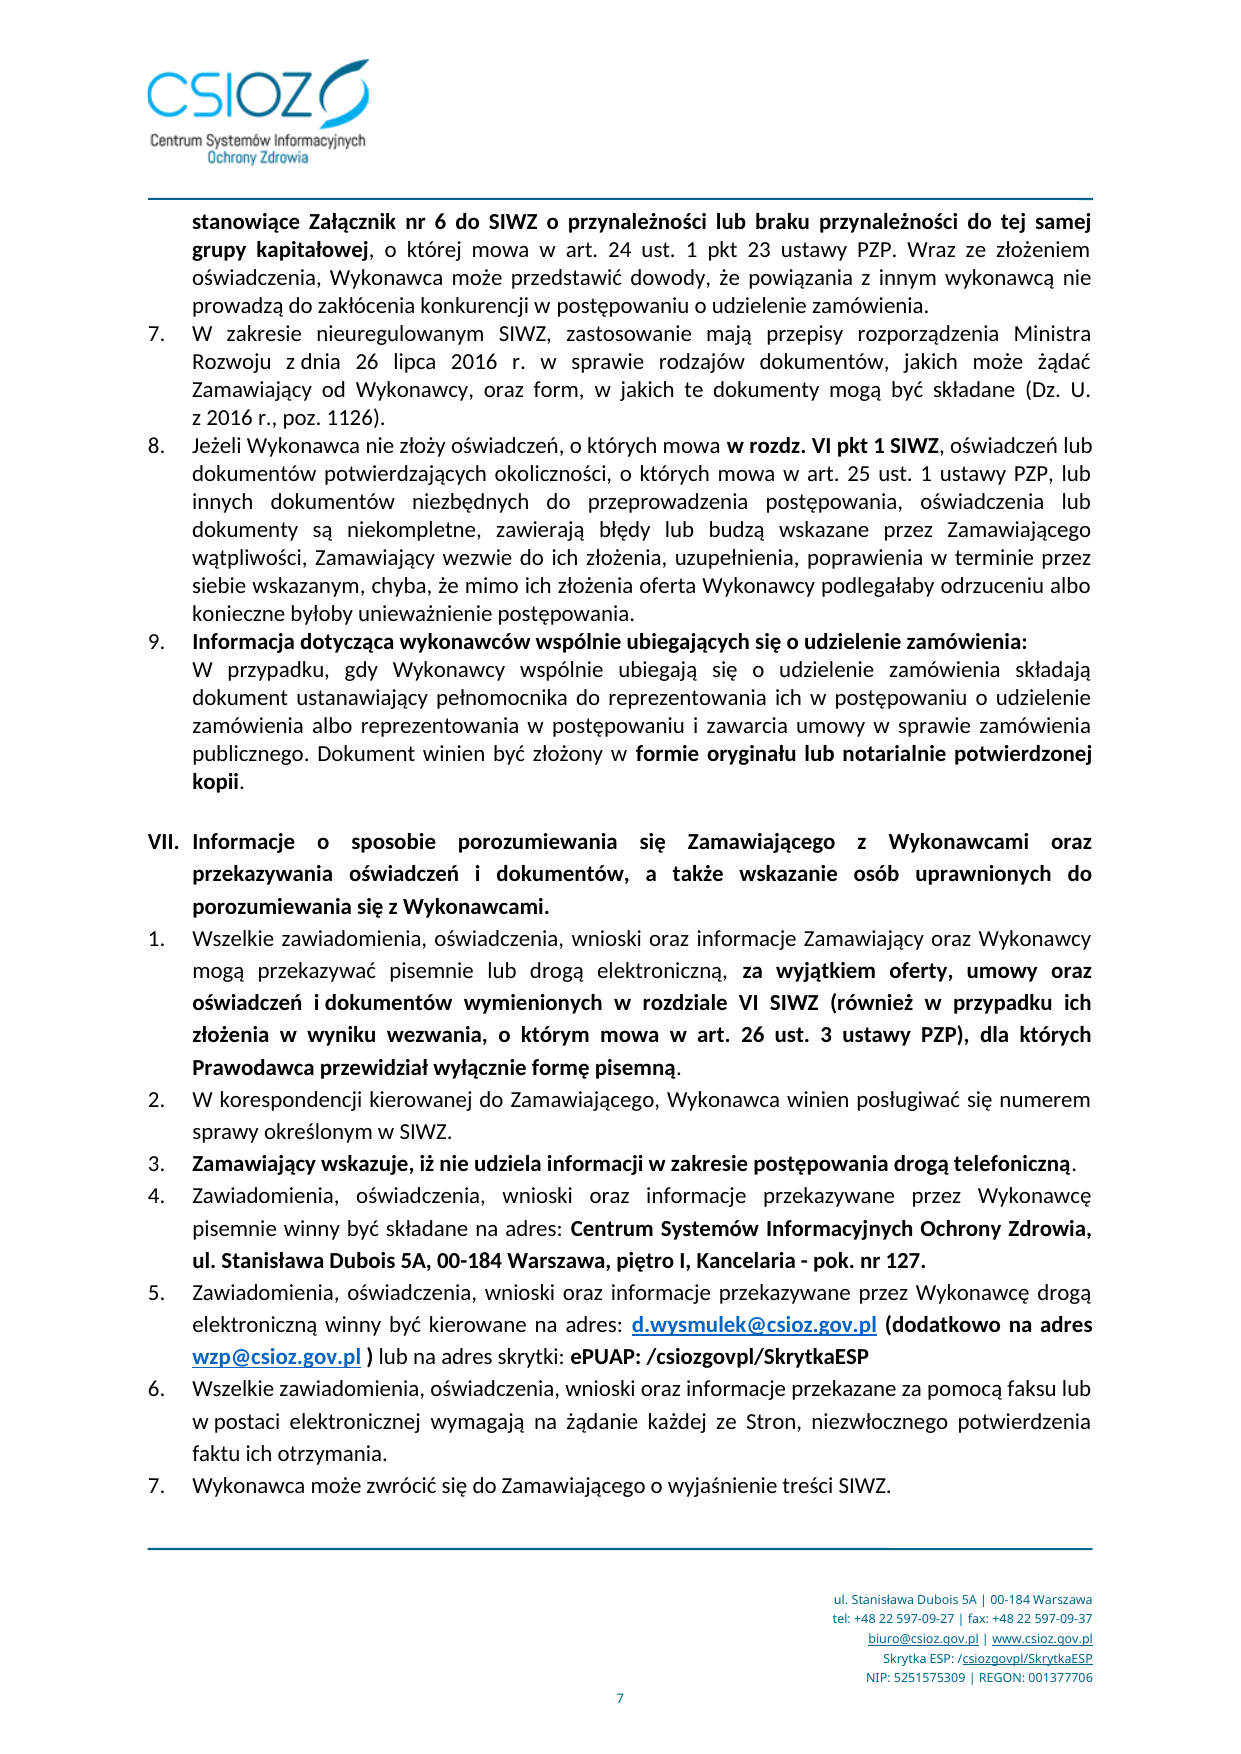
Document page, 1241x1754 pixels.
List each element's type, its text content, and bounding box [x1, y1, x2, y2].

picture [926, 1636, 932, 1643]
list W korespondencji kierowanej do Zamawiającego, Wykonawca winien posługiwać się numerem sprawy określonym w SIWZ. [148, 1085, 1093, 1145]
list Wszelkie zawiadomienia, oświadczenia, wnioski oraz informacje Zamawiający oraz Wykonawcy mogą przekazywać pisemnie lub drogą elektroniczną, za wyjątkiem oferty, umowy oraz oświadczeń i dokumentów wymienionych w rozdziale VI SIWZ (również w przypadku ich złożenia w wyniku wezwania, o którym mowa w art. 26 ust. 3 ustawy PZP), dla których Prawodawca przewidział wyłącznie formę pisemną. [148, 924, 1093, 1081]
picture [1049, 1614, 1055, 1623]
picture [1016, 1595, 1021, 1604]
list Informacja dotycząca wykonawców wspólnie ubiegających się o udzielenie zamówienia: [148, 627, 1093, 655]
picture [937, 1655, 942, 1663]
picture [991, 1595, 997, 1604]
picture [1078, 1597, 1084, 1604]
picture [852, 1596, 857, 1604]
list Wszelkie zawiadomienia, oświadczenia, wnioski oraz informacje przekazane za pomocą faksu lub w postaci elektronicznej wymagają na żądanie każdej ze Stron, niezwłocznego potwierdzenia faktu ich otrzymania. [148, 1374, 1093, 1467]
picture [942, 1597, 948, 1604]
picture [992, 1656, 998, 1663]
picture [1072, 1673, 1078, 1682]
picture [927, 1597, 933, 1604]
picture [1061, 1614, 1067, 1623]
picture [882, 1594, 889, 1604]
picture [899, 1656, 907, 1666]
list Zawiadomienia, oświadczenia, wnioski oraz informacje przekazywane przez Wykonawcę drogą elektroniczną winny być kierowane na adres: d.wysmulek@csioz.gov.pl (dodatkowo na adres wzp@csioz.gov.pl ) lub na adres skrytki: ePUAP: /csiozgovpl/SkrytkaESP [148, 1278, 1093, 1370]
list Zamawiający wskazuje, iż nie udziela informacji w zakresie postępowania drogą telefoniczną. [148, 1149, 1093, 1177]
picture [1036, 1673, 1041, 1682]
picture [1079, 1673, 1085, 1682]
picture [1036, 1653, 1041, 1663]
picture [951, 1636, 957, 1643]
picture [1033, 1595, 1040, 1604]
picture [909, 1673, 914, 1682]
picture [147, 59, 369, 166]
picture [1029, 1673, 1035, 1682]
picture [893, 1636, 899, 1643]
picture [897, 1614, 902, 1623]
picture [898, 1597, 904, 1604]
picture [1007, 1614, 1013, 1623]
picture [1042, 1614, 1047, 1623]
text VII. Informacje o sposobie porozumiewania się Zamawiającego z Wykonawcami oraz przekazywania oświadczeń i dokumentów, a także wskazanie osób uprawnionych do porozumiewania się z Wykonawcami. [148, 827, 1093, 920]
picture [978, 1656, 984, 1663]
picture [958, 1636, 964, 1643]
picture [1041, 1636, 1052, 1643]
picture [1065, 1636, 1071, 1643]
text W przypadku, gdy Wykonawcy wspólnie ubiegają się o udzielenie zamówienia składają dokument ustanawiający pełnomocnika do reprezentowania ich w postępowaniu o udzielenie zamówienia albo reprezentowania w postępowaniu i zawarcia umowy w sprawie zamówienia publicznego. Dokument winien być złożony w formie oryginału lub notarialnie potwierdzonej kopii. [192, 655, 1093, 795]
picture [867, 1673, 874, 1682]
picture [959, 1673, 964, 1682]
picture [1058, 1636, 1064, 1644]
picture [918, 1595, 924, 1602]
picture [1035, 1614, 1040, 1623]
picture [944, 1654, 949, 1663]
picture [1068, 1614, 1073, 1623]
list W zakresie nieuregulowanym SIWZ, zastosowanie mają przepisy rozporządzenia Ministra Rozwoju z dnia 26 lipca 2016 r. w sprawie rodzajów dokumentów, jakich może żądać Zamawiający od Wykonawcy, oraz form, w jakich te dokumenty mogą być składane (Dz. U. z 2016 r., poz. 1126). [148, 319, 1093, 431]
picture [1051, 1655, 1057, 1663]
picture [930, 1614, 935, 1623]
picture [904, 1614, 909, 1623]
picture [911, 1614, 917, 1623]
picture [998, 1595, 1008, 1604]
picture [1072, 1636, 1078, 1643]
picture [948, 1614, 954, 1623]
picture [869, 1614, 874, 1623]
list Jeżeli Wykonawca nie złoży oświadczeń, o których mowa w rozdz. VI pkt 1 SIWZ, oświadczeń lub dokumentów potwierdzających okoliczności, o których mowa w art. 25 ust. 1 ustawy PZP, lub innych dokumentów niezbędnych do przeprowadzenia postępowania, oświadczenia lub dokumenty są niekompletne, zawierają błędy lub budzą wskazane przez Zamawiającego wątpliwości, Zamawiający wezwie do ich złożenia, uzupełnienia, poprawienia w terminie przez siebie wskazanym, chyba, że mimo ich złożenia oferta Wykonawcy podlegałaby odrzuceniu albo konieczne byłoby unieważnienie postępowania. [148, 431, 1093, 627]
picture [869, 1633, 874, 1643]
picture [923, 1673, 928, 1682]
picture [1013, 1673, 1020, 1682]
picture [1058, 1597, 1067, 1604]
picture [1005, 1636, 1011, 1643]
list Wykonawca może zwrócić się do Zamawiającego o wyjaśnienie treści SIWZ. [148, 1471, 1093, 1499]
picture [891, 1653, 896, 1663]
picture [1086, 1673, 1092, 1682]
picture [1065, 1673, 1071, 1682]
picture [1083, 1636, 1089, 1644]
picture [993, 1636, 999, 1643]
picture [1079, 1614, 1084, 1623]
picture [1086, 1614, 1092, 1623]
picture [913, 1653, 918, 1663]
picture [935, 1594, 941, 1604]
picture [900, 1634, 910, 1644]
picture [1014, 1636, 1020, 1643]
list Zawiadomienia, oświadczenia, wnioski oraz informacje przekazywane przez Wykonawcę pisemnie winny być składane na adres: Centrum Systemów Informacyjnych Ochrony Zdrowia, ul. Stanisława Dubois 5A, 00-184 Warszawa, piętro I, Kancelaria - pok. nr 127. [148, 1181, 1093, 1274]
picture [999, 1656, 1005, 1663]
picture [952, 1673, 958, 1682]
picture [1086, 1654, 1091, 1663]
picture [1058, 1653, 1063, 1663]
